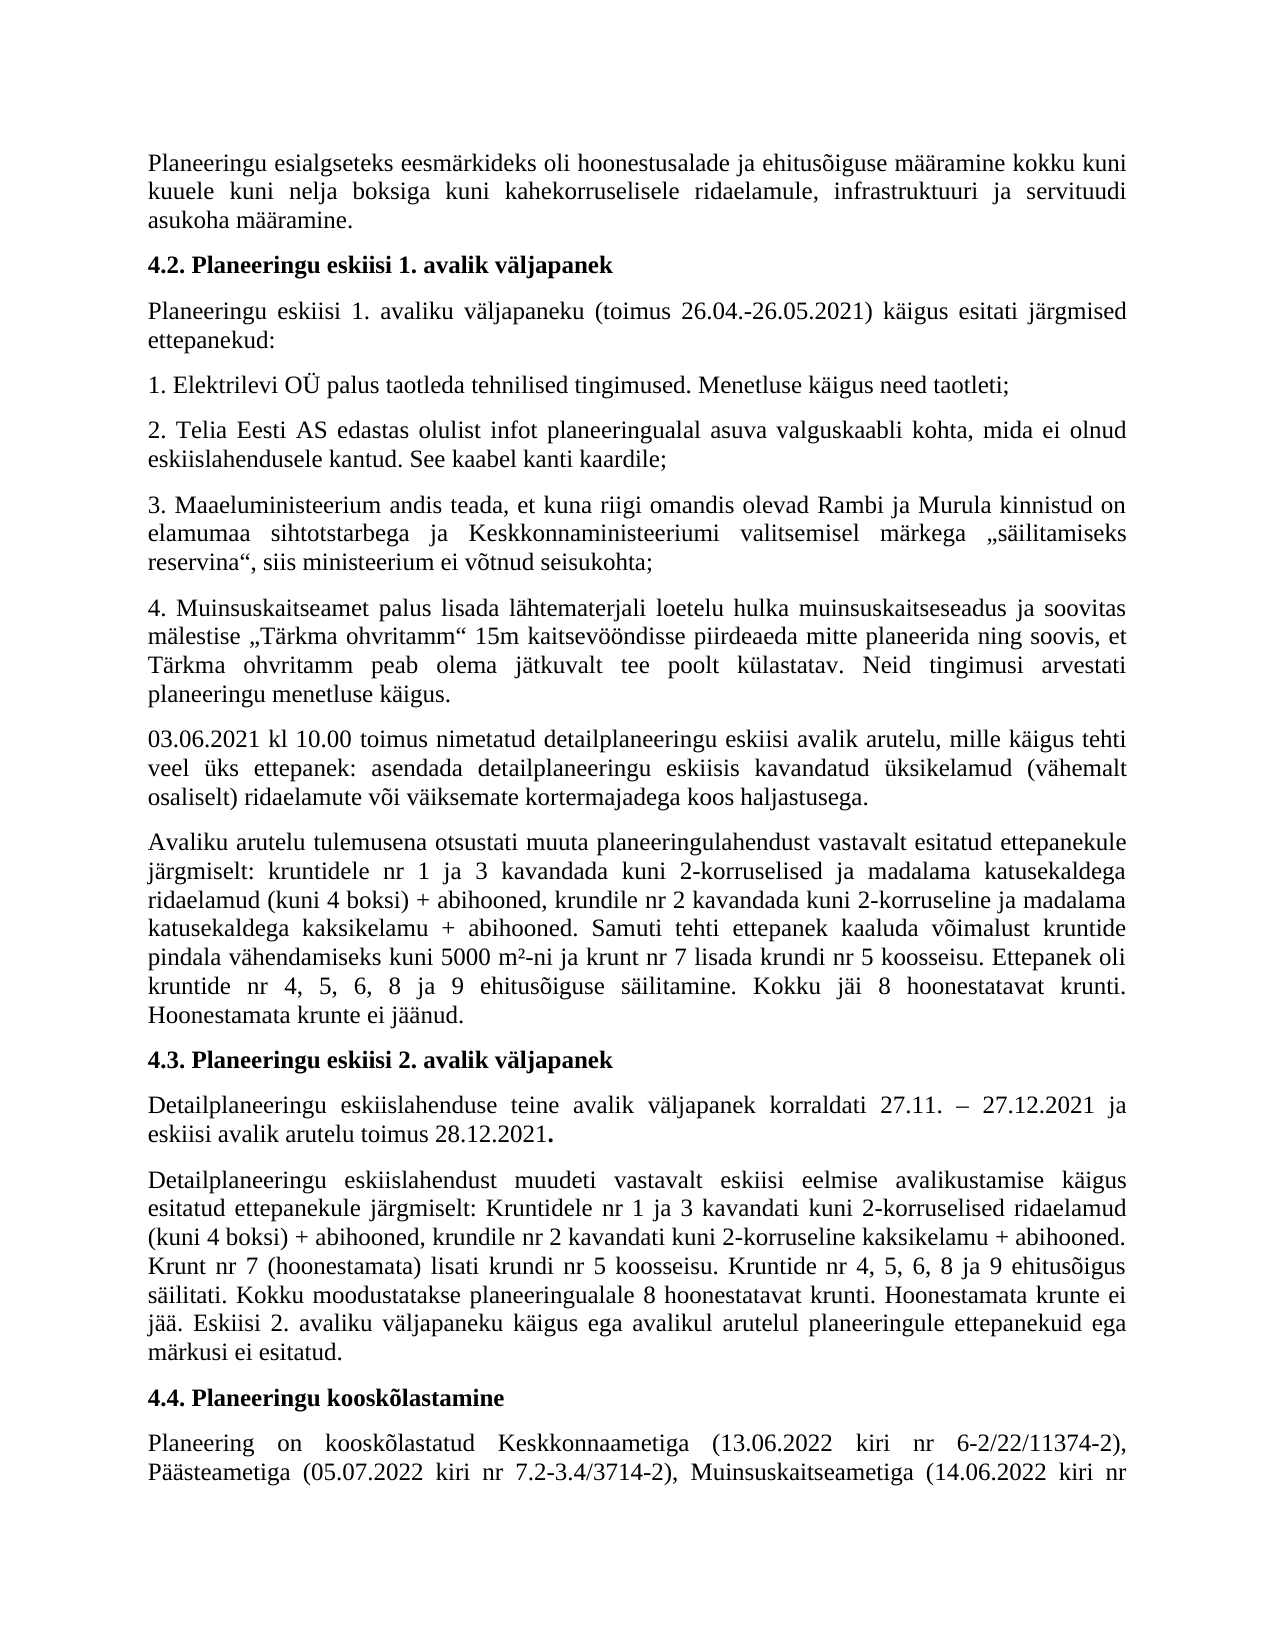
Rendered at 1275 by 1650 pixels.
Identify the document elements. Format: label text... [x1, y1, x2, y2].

text Avaliku arutelu tulemusena otsustati muuta planeeringulahendust vastavalt esitatud ettepanekule järgmiselt: kruntidele nr 1 ja 3 kavandada kuni 2-korruselised ja madalama katusekaldega ridaelamud (kuni 4 boksi) + abihooned, krundile nr 2 kavandada kuni 2-korruseline ja madalama katusekaldega kaksikelamu + abihooned. Samuti tehti ettepanek kaaluda võimalust kruntide pindala vähendamiseks kuni 5000 m²-ni ja krunt nr 7 lisada krundi nr 5 koosseisu. Ettepanek oli kruntide nr 4, 5, 6, 8 ja 9 ehitusõiguse säilitamine. Kokku jäi 8 hoonestatavat krunti. Hoonestamata krunte ei jäänud. [148, 827, 1127, 1028]
text 4. Muinsuskaitseamet palus lisada lähtematerjali loetelu hulka muinsuskaitseseadus ja soovitas mälestise „Tärkma ohvritamm“ 15m kaitsevööndisse piirdeaeda mitte planeerida ning soovis, et Tärkma ohvritamm peab olema jätkuvalt tee poolt külastatav. Neid tingimusi arvestati planeeringu menetluse käigus. [148, 593, 1127, 708]
text Detailplaneeringu eskiislahenduse teine avalik väljapanek korraldati 27.11. – 27.12.2021 ja eskiisi avalik arutelu toimus 28.12.2021. [148, 1091, 1127, 1148]
text 4.2. Planeeringu eskiisi 1. avalik väljapanek [148, 251, 1127, 279]
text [148, 1428, 1127, 1486]
text Detailplaneeringu eskiislahendust muudeti vastavalt eskiisi eelmise avalikustamise käigus esitatud ettepanekule järgmiselt: Kruntidele nr 1 ja 3 kavandati kuni 2-korruselised ridaelamud (kuni 4 boksi) + abihooned, krundile nr 2 kavandati kuni 2-korruseline kaksikelamu + abihooned. Krunt nr 7 (hoonestamata) lisati krundi nr 5 koosseisu. Kruntide nr 4, 5, 6, 8 ja 9 ehitusõigus säilitati. Kokku moodustatakse planeeringualale 8 hoonestatavat krunti. Hoonestamata krunte ei jää. Eskiisi 2. avaliku väljapaneku käigus ega avalikul arutelul planeeringule ettepanekuid ega märkusi ei esitatud. [148, 1165, 1127, 1366]
text 3. Maaeluministeerium andis teada, et kuna riigi omandis olevad Rambi ja Murula kinnistud on elamumaa sihtotstarbega ja Keskkonnaministeeriumi valitsemisel märkega „säilitamiseks reservina“, siis ministeerium ei võtnud seisukohta; [148, 490, 1127, 576]
text Planeeringu esialgseteks eesmärkideks oli hoonestusalade ja ehitusõiguse määramine kokku kuni kuuele kuni nelja boksiga kuni kahekorruselisele ridaelamule, infrastruktuuri ja servituudi asukoha määramine. [148, 148, 1127, 234]
text Planeeringu eskiisi 1. avaliku väljapaneku (toimus 26.04.-26.05.2021) käigus esitati järgmised ettepanekud: [148, 296, 1127, 353]
text 1. Elektrilevi OÜ palus taotleda tehnilised tingimused. Menetluse käigus need taotleti; [148, 370, 1127, 399]
text 03.06.2021 kl 10.00 toimus nimetatud detailplaneeringu eskiisi avalik arutelu, mille käigus tehti veel üks ettepanek: asendada detailplaneeringu eskiisis kavandatud üksikelamud (vähemalt osaliselt) ridaelamute või väiksemate kortermajadega koos haljastusega. [148, 724, 1127, 811]
text 4.4. Planeeringu kooskõlastamine [148, 1383, 1127, 1411]
text 4.3. Planeeringu eskiisi 2. avalik väljapanek [148, 1045, 1127, 1074]
text 2. Telia Eesti AS edastas olulist infot planeeringualal asuva valguskaabli kohta, mida ei olnud eskiislahendusele kantud. See kaabel kanti kaardile; [148, 416, 1127, 473]
